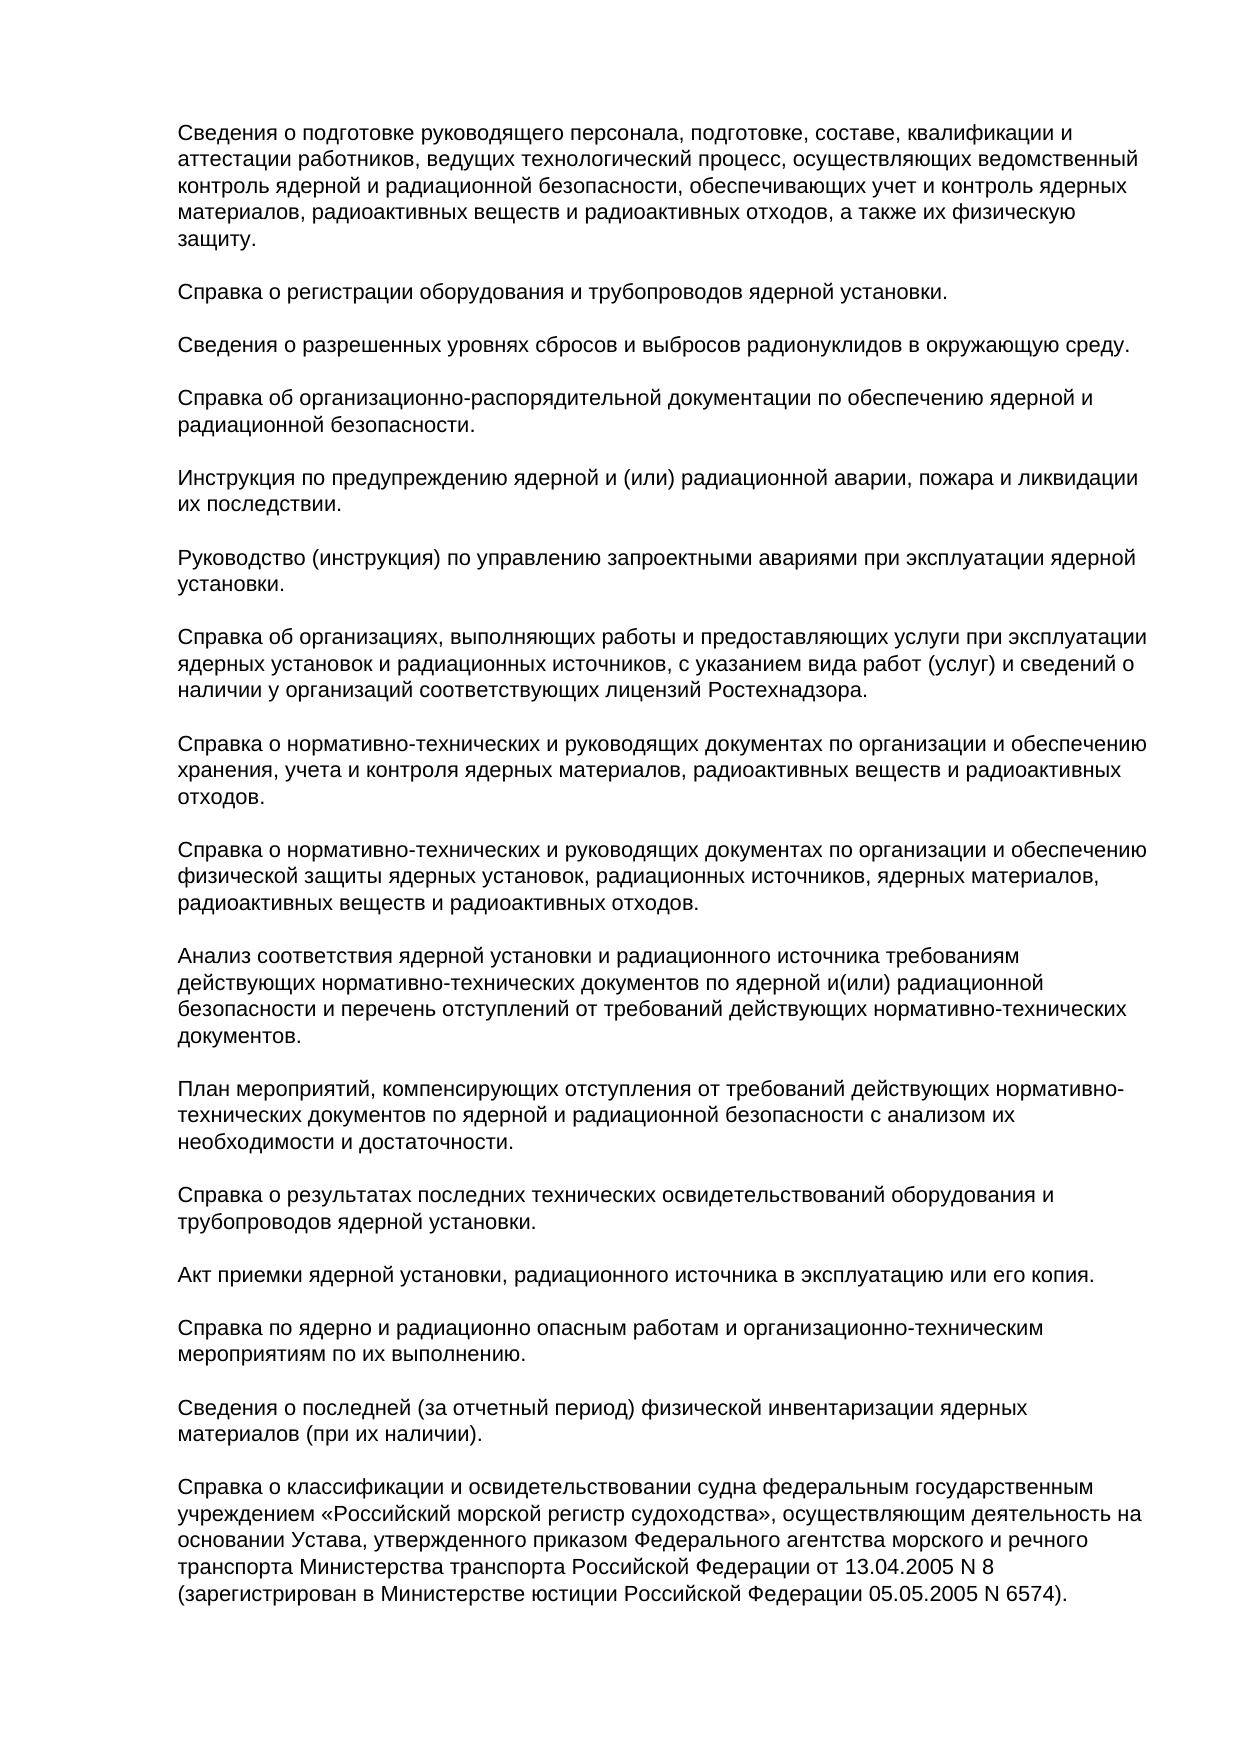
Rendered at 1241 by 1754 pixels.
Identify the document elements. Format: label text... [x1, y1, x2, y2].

text Руководство (инструкция) по управлению запроектными авариями при эксплуатации ядерной установки. [177, 543, 1152, 596]
text Справка по ядерно и радиационно опасным работам и организационно-техническим мероприятиям по их выполнению. [177, 1313, 1152, 1367]
text Сведения о разрешенных уровнях сбросов и выбросов радионуклидов в окружающую среду. [177, 331, 1152, 357]
text Справка о нормативно-технических и руководящих документах по организации и обеспечению физической защиты ядерных установок, радиационных источников, ядерных материалов, радиоактивных веществ и радиоактивных отходов. [177, 835, 1152, 915]
text Сведения о подготовке руководящего персонала, подготовке, составе, квалификации и аттестации работников, ведущих технологический процесс, осуществляющих ведомственный контроль ядерной и радиационной безопасности, обеспечивающих учет и контроль ядерных материалов, радиоактивных веществ и радиоактивных отходов, а также их физическую защиту. [177, 118, 1152, 251]
text План мероприятий, компенсирующих отступления от требований действующих нормативно-технических документов по ядерной и радиационной безопасности с анализом их необходимости и достаточности. [177, 1074, 1152, 1154]
text Справка об организационно-распорядительной документации по обеспечению ядерной и радиационной безопасности. [177, 384, 1152, 437]
text Сведения о последней (за отчетный период) физической инвентаризации ядерных материалов (при их наличии). [177, 1393, 1152, 1446]
text Акт приемки ядерной установки, радиационного источника в эксплуатацию или его копия. [177, 1260, 1152, 1287]
text Справка о нормативно-технических и руководящих документах по организации и обеспечению хранения, учета и контроля ядерных материалов, радиоактивных веществ и радиоактивных отходов. [177, 729, 1152, 809]
text Справка о классификации и освидетельствовании судна федеральным государственным учреждением «Российский морской регистр судоходства», осуществляющим деятельность на основании Устава, утвержденного приказом Федерального агентства морского и речного транспорта Министерства транспорта Российской Федерации от 13.04.2005 N 8 (зарегистрирован в Министерстве юстиции Российской Федерации 05.05.2005 N 6574). [177, 1473, 1152, 1606]
text Анализ соответствия ядерной установки и радиационного источника требованиям действующих нормативно-технических документов по ядерной и(или) радиационной безопасности и перечень отступлений от требований действующих нормативно-технических документов. [177, 942, 1152, 1048]
text Инструкция по предупреждению ядерной и (или) радиационной аварии, пожара и ликвидации их последствии. [177, 463, 1152, 517]
text Справка о результатах последних технических освидетельствований оборудования и трубопроводов ядерной установки. [177, 1181, 1152, 1234]
text Справка об организациях, выполняющих работы и предоставляющих услуги при эксплуатации ядерных установок и радиационных источников, с указанием вида работ (услуг) и сведений о наличии у организаций соответствующих лицензий Ростехнадзора. [177, 623, 1152, 702]
text Справка о регистрации оборудования и трубопроводов ядерной установки. [177, 277, 1152, 304]
